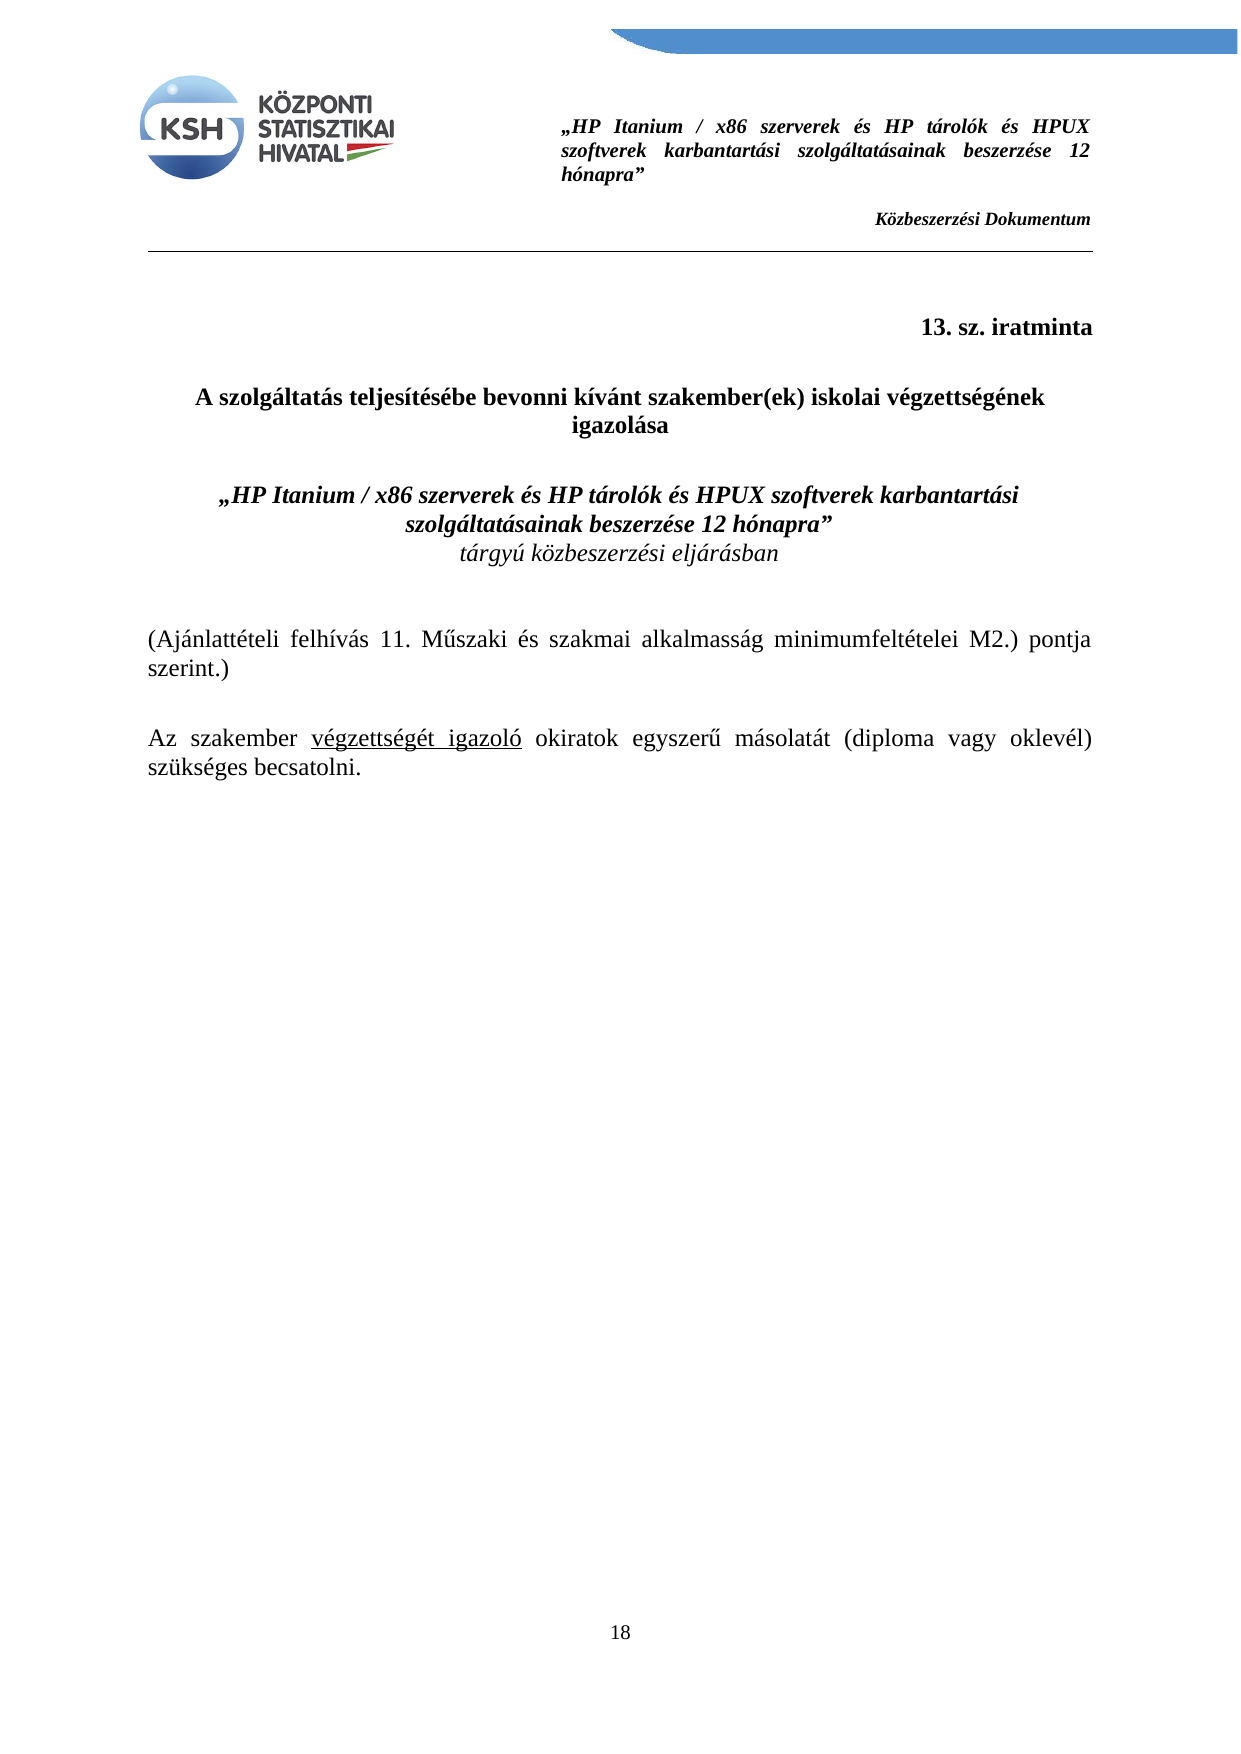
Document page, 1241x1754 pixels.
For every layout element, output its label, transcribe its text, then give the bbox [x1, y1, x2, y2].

picture [292, 29, 1238, 54]
picture [137, 73, 396, 180]
text Az szakember végzettségét igazoló okiratok egyszerű másolatát (diploma vagy oklevél) szükséges becsatolni. [148, 723, 1093, 781]
text A szolgáltatás teljesítésébe bevonni kívánt szakember(ek) iskolai végzettségének igazolása [148, 382, 1093, 439]
text tárgyú közbeszerzési eljárásban [148, 538, 1093, 567]
text (Ajánlattételi felhívás 11. Műszaki és szakmai alkalmasság minimumfeltételei M2.) pontja szerint.) [148, 624, 1093, 682]
text „HP Itanium / x86 szerverek és HP tárolók és HPUX szoftverek karbantartási szolgáltatásainak beszerzése 12 hónapra” [148, 481, 1093, 538]
subtitle 13. sz. iratminta [148, 312, 1093, 341]
